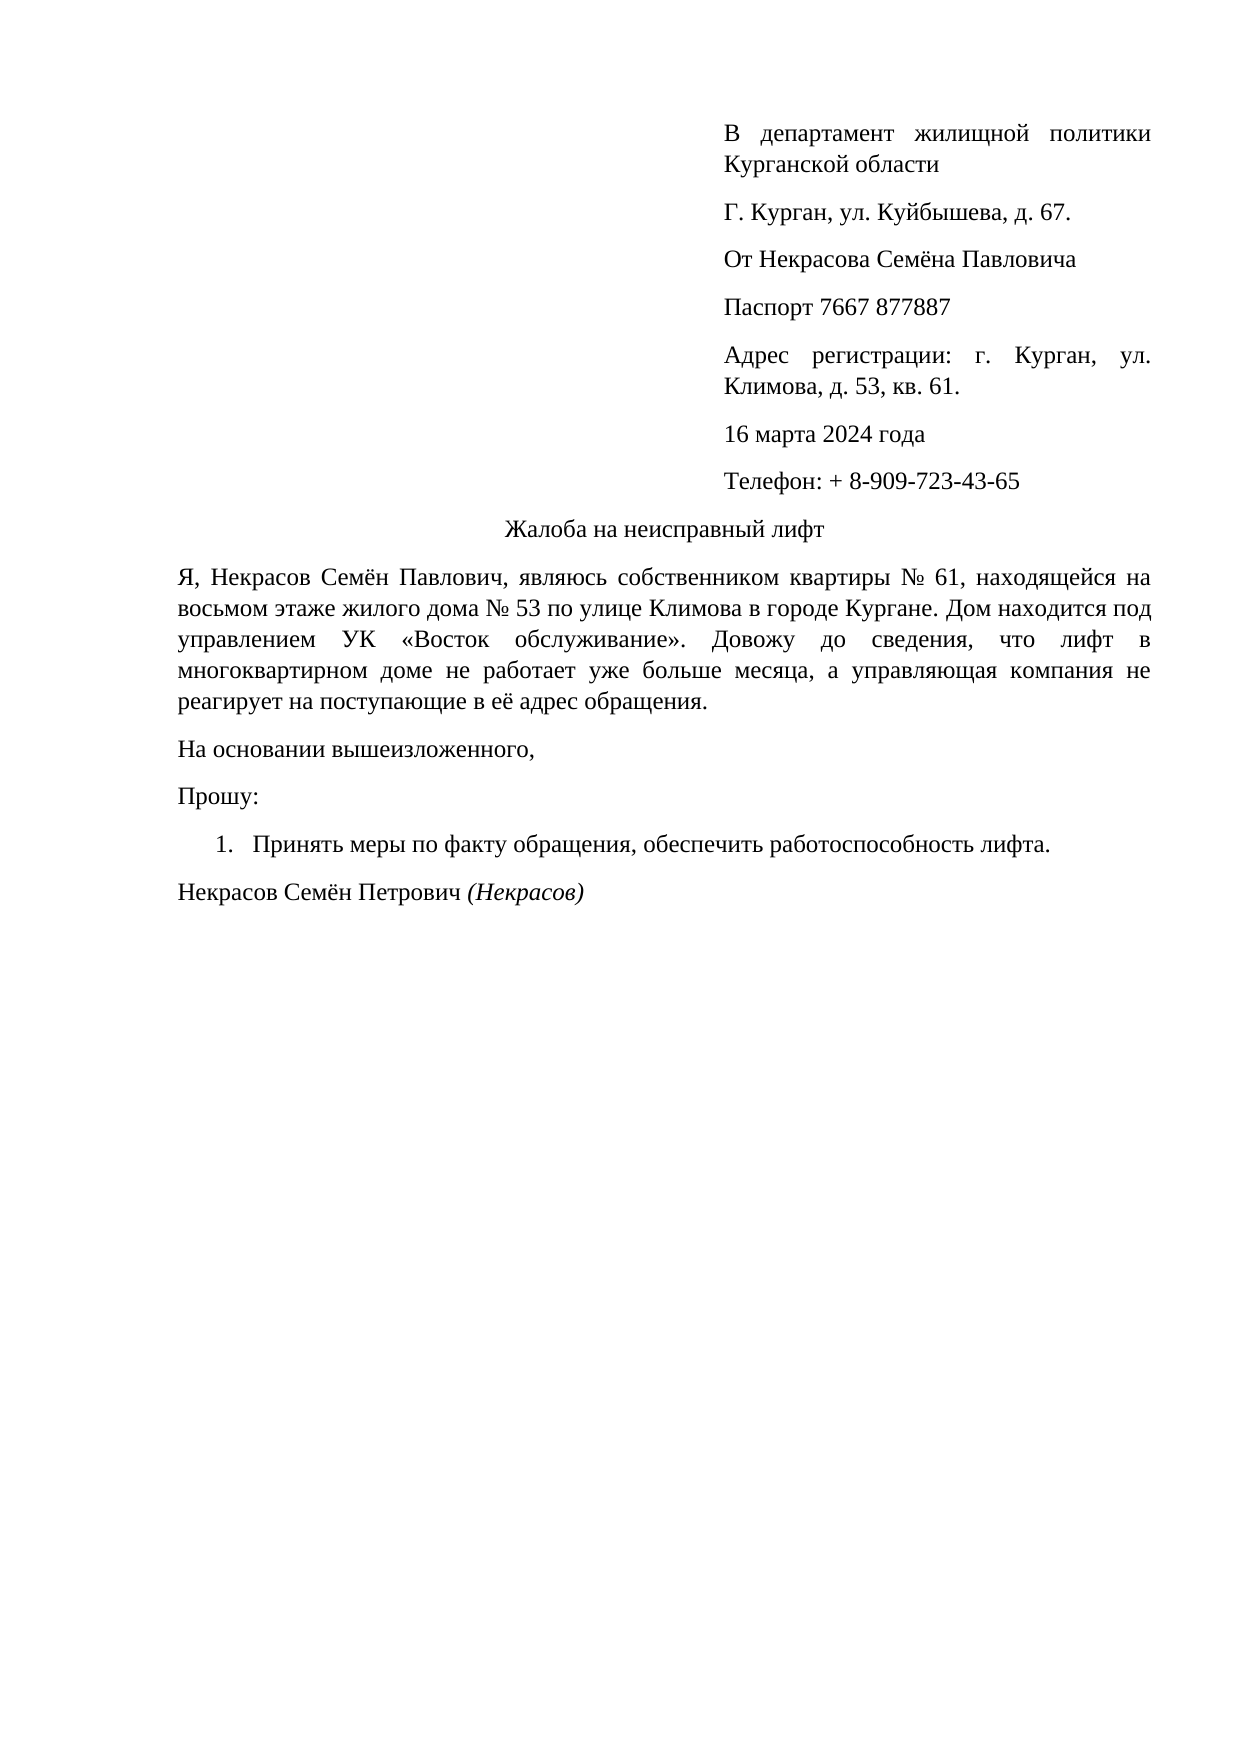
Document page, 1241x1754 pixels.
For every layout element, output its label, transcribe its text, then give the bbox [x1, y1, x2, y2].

text От Некрасова Семёна Павловича [723, 244, 1152, 273]
text Жалоба на неисправный лифт [177, 514, 1152, 543]
text Паспорт 7667 877887 [723, 292, 1152, 321]
text Я, Некрасов Семён Павлович, являюсь собственником квартиры № 61, находящейся на восьмом этаже жилого дома № 53 по улице Климова в городе Кургане. Дом находится под управлением УК «Восток обслуживание». Довожу до сведения, что лифт в многоквартирном доме не работает уже больше месяца, а управляющая компания не реагирует на поступающие в её адрес обращения. [177, 562, 1152, 715]
text На основании вышеизложенного, [177, 734, 1152, 762]
text 16 марта 2024 года [723, 419, 1152, 447]
text Адрес регистрации: г. Курган, ул. Климова, д. 53, кв. 61. [723, 340, 1152, 400]
list Принять меры по факту обращения, обеспечить работоспособность лифта. [215, 829, 1152, 858]
text Г. Курган, ул. Куйбышева, д. 67. [723, 197, 1152, 226]
text Некрасов Семён Петрович (Некрасов) [177, 877, 1152, 906]
text Прошу: [177, 781, 1152, 810]
text Телефон: + 8-909-723-43-65 [723, 466, 1152, 495]
text В департамент жилищной политики Курганской области [723, 118, 1152, 178]
